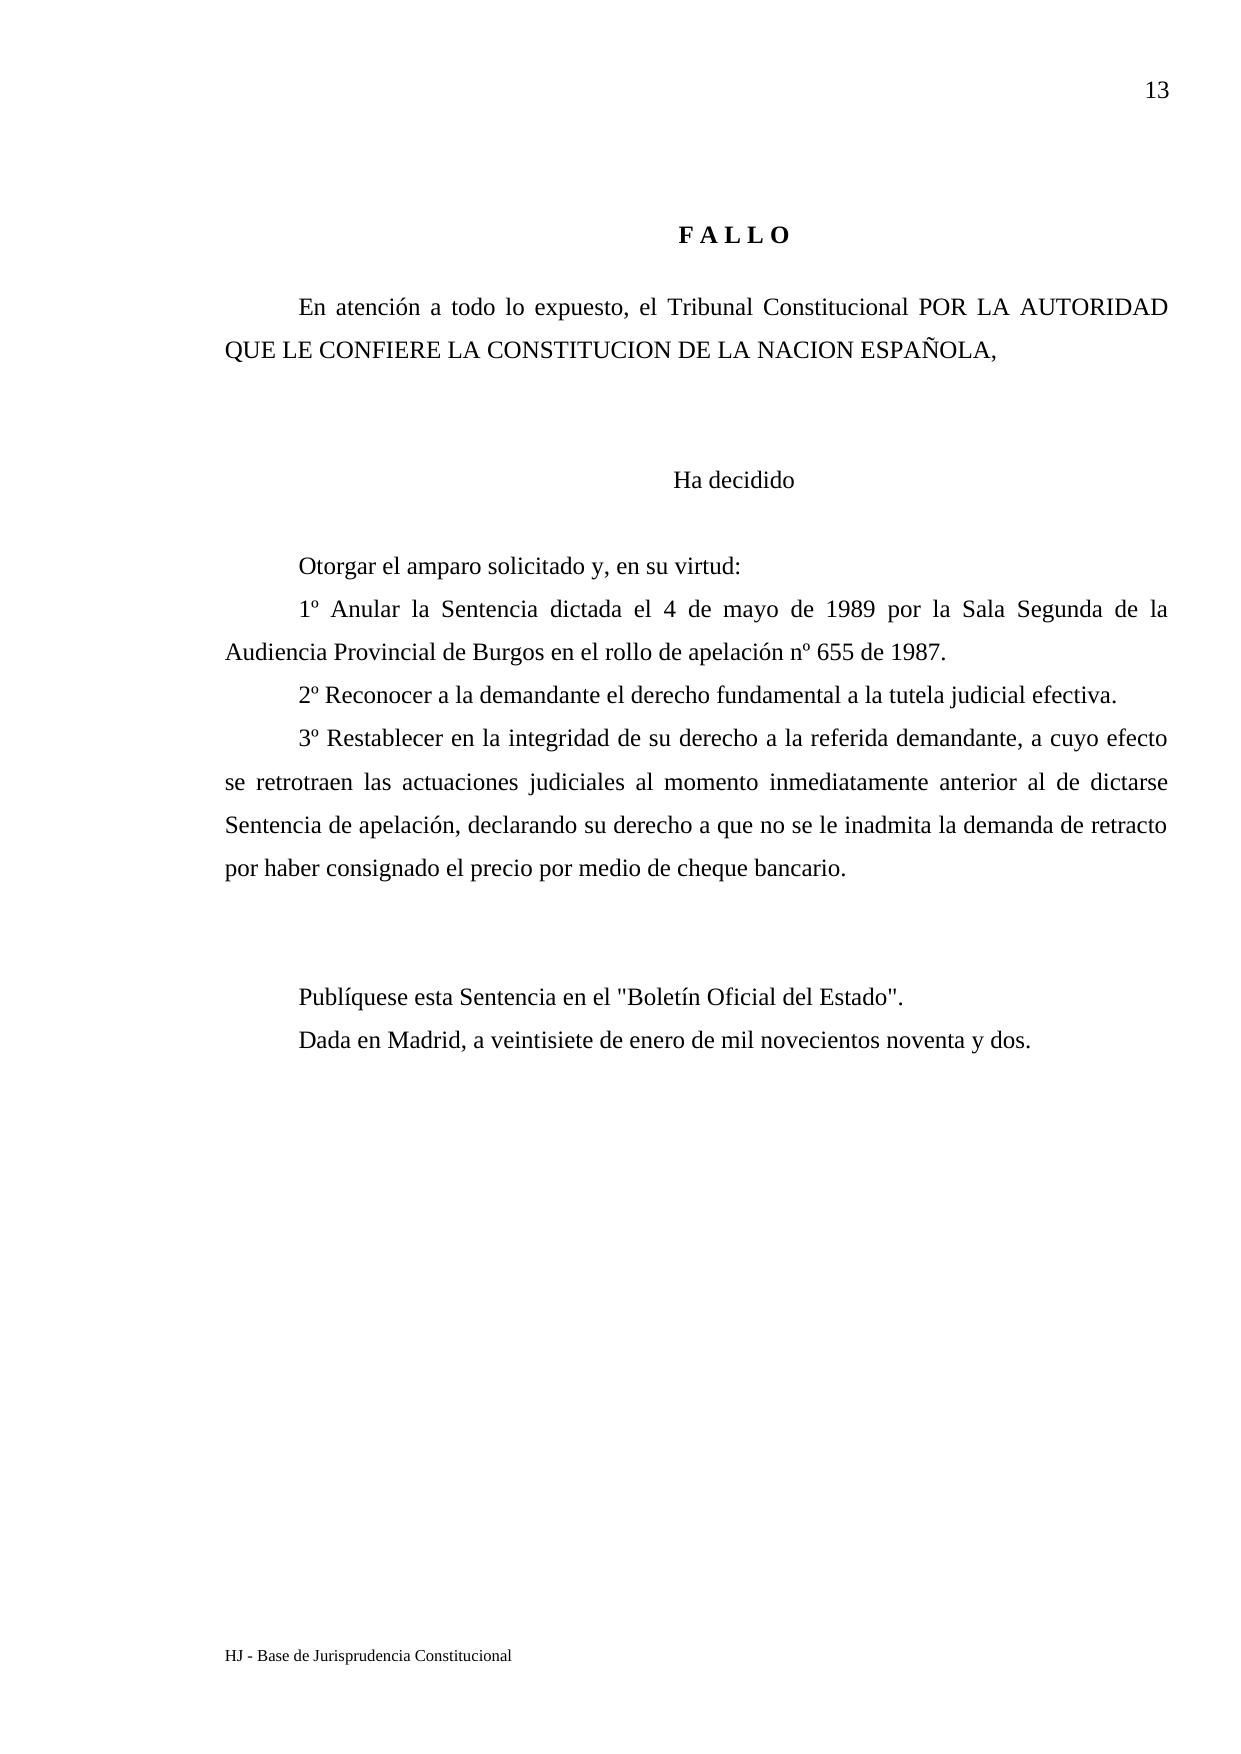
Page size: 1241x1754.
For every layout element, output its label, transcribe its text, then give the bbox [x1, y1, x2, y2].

text Ha decidido [224, 465, 1169, 493]
text Dada en Madrid, a veintisiete de enero de mil novecientos noventa y dos. [224, 1025, 1169, 1054]
text 1º Anular la Sentencia dictada el 4 de mayo de 1989 por la Sala Segunda de la Audiencia Provincial de Burgos en el rollo de apelación nº 655 de 1987. [224, 594, 1169, 666]
subtitle F A L L O [224, 220, 1169, 249]
text Publíquese esta Sentencia en el "Boletín Oficial del Estado". [224, 982, 1169, 1011]
text 3º Restablecer en la integridad de su derecho a la referida demandante, a cuyo efecto se retrotraen las actuaciones judiciales al momento inmediatamente anterior al de dictarse Sentencia de apelación, declarando su derecho a que no se le inadmita la demanda de retracto por haber consignado el precio por medio de cheque bancario. [224, 723, 1169, 882]
text Otorgar el amparo solicitado y, en su virtud: [224, 551, 1169, 580]
text En atención a todo lo expuesto, el Tribunal Constitucional POR LA AUTORIDAD QUE LE CONFIERE LA CONSTITUCION DE LA NACION ESPAÑOLA, [224, 292, 1169, 364]
text 2º Reconocer a la demandante el derecho fundamental a la tutela judicial efectiva. [224, 680, 1169, 709]
